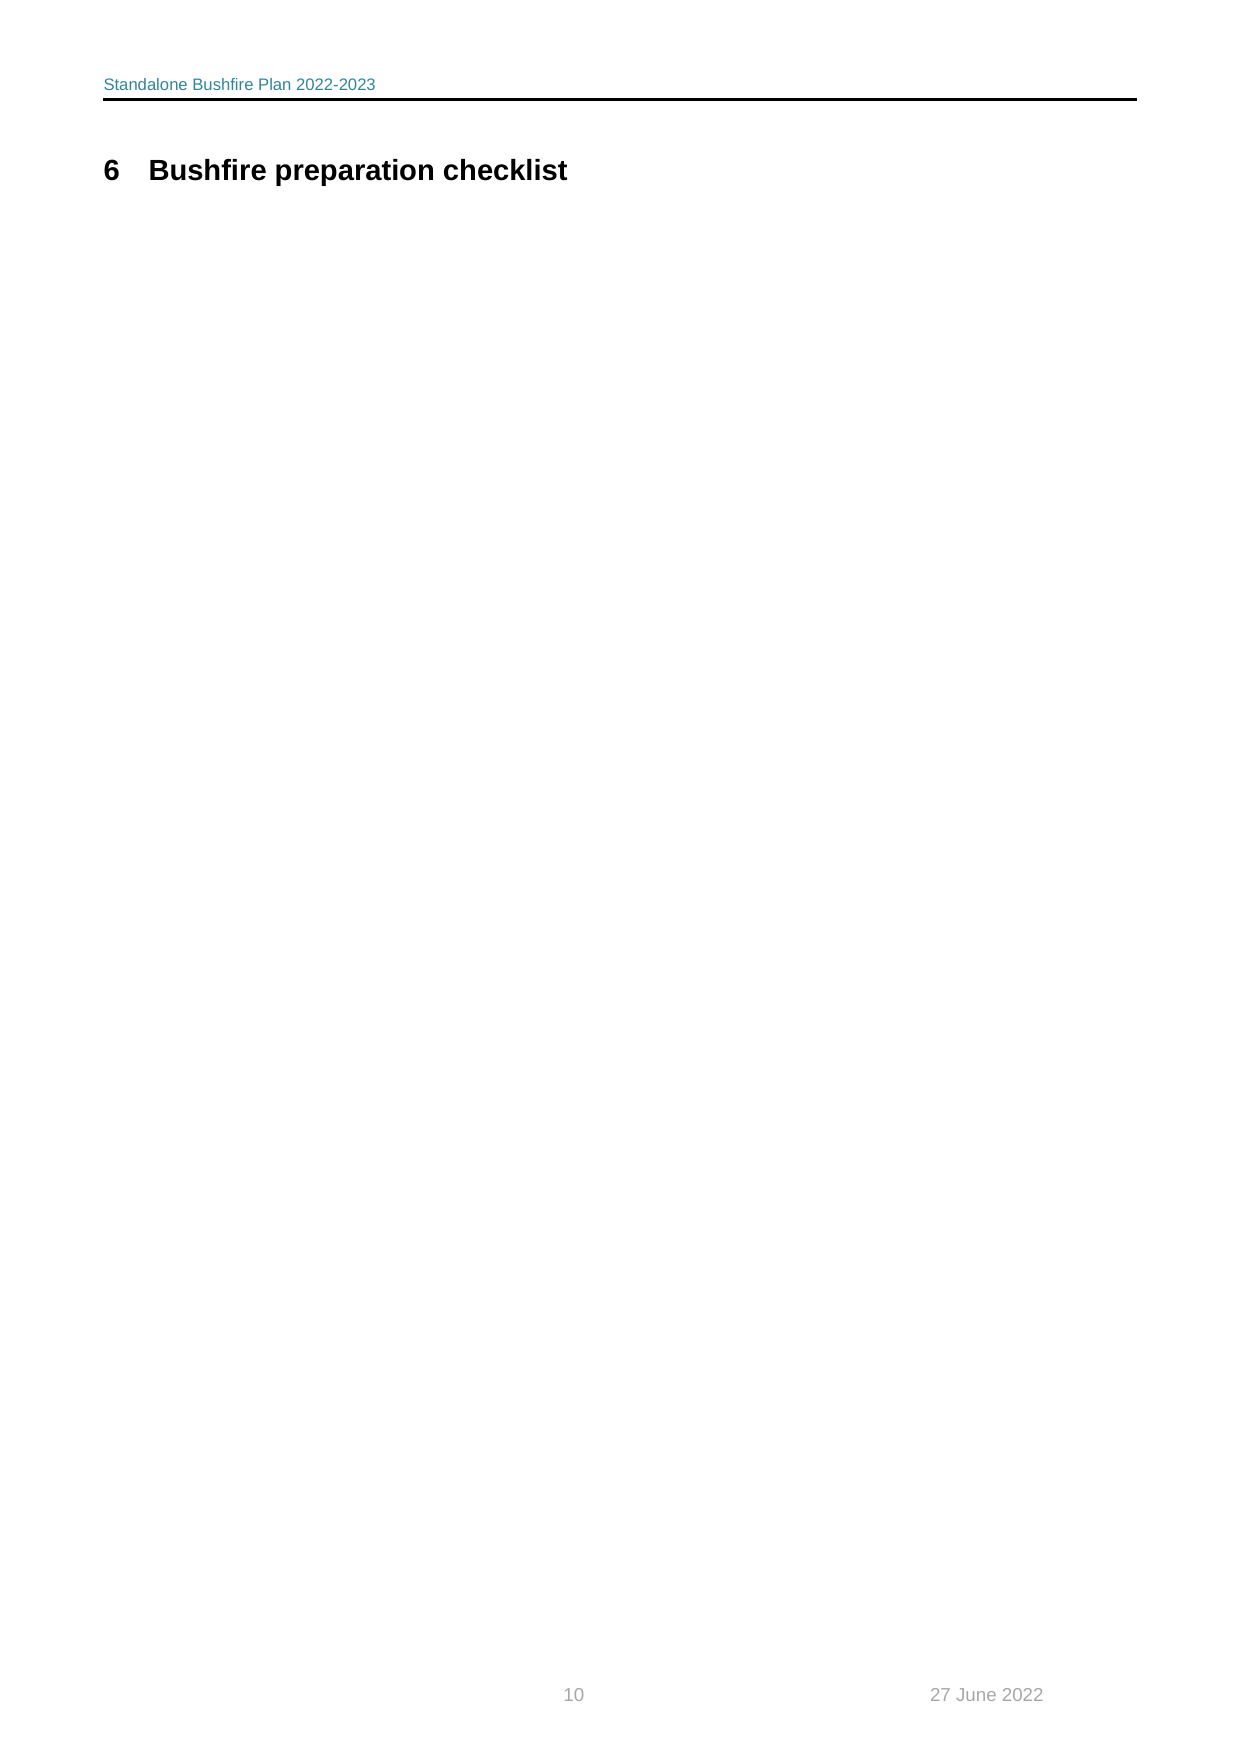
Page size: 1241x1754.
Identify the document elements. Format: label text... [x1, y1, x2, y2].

subtitle Bushfire preparation checklist [103, 153, 1137, 187]
